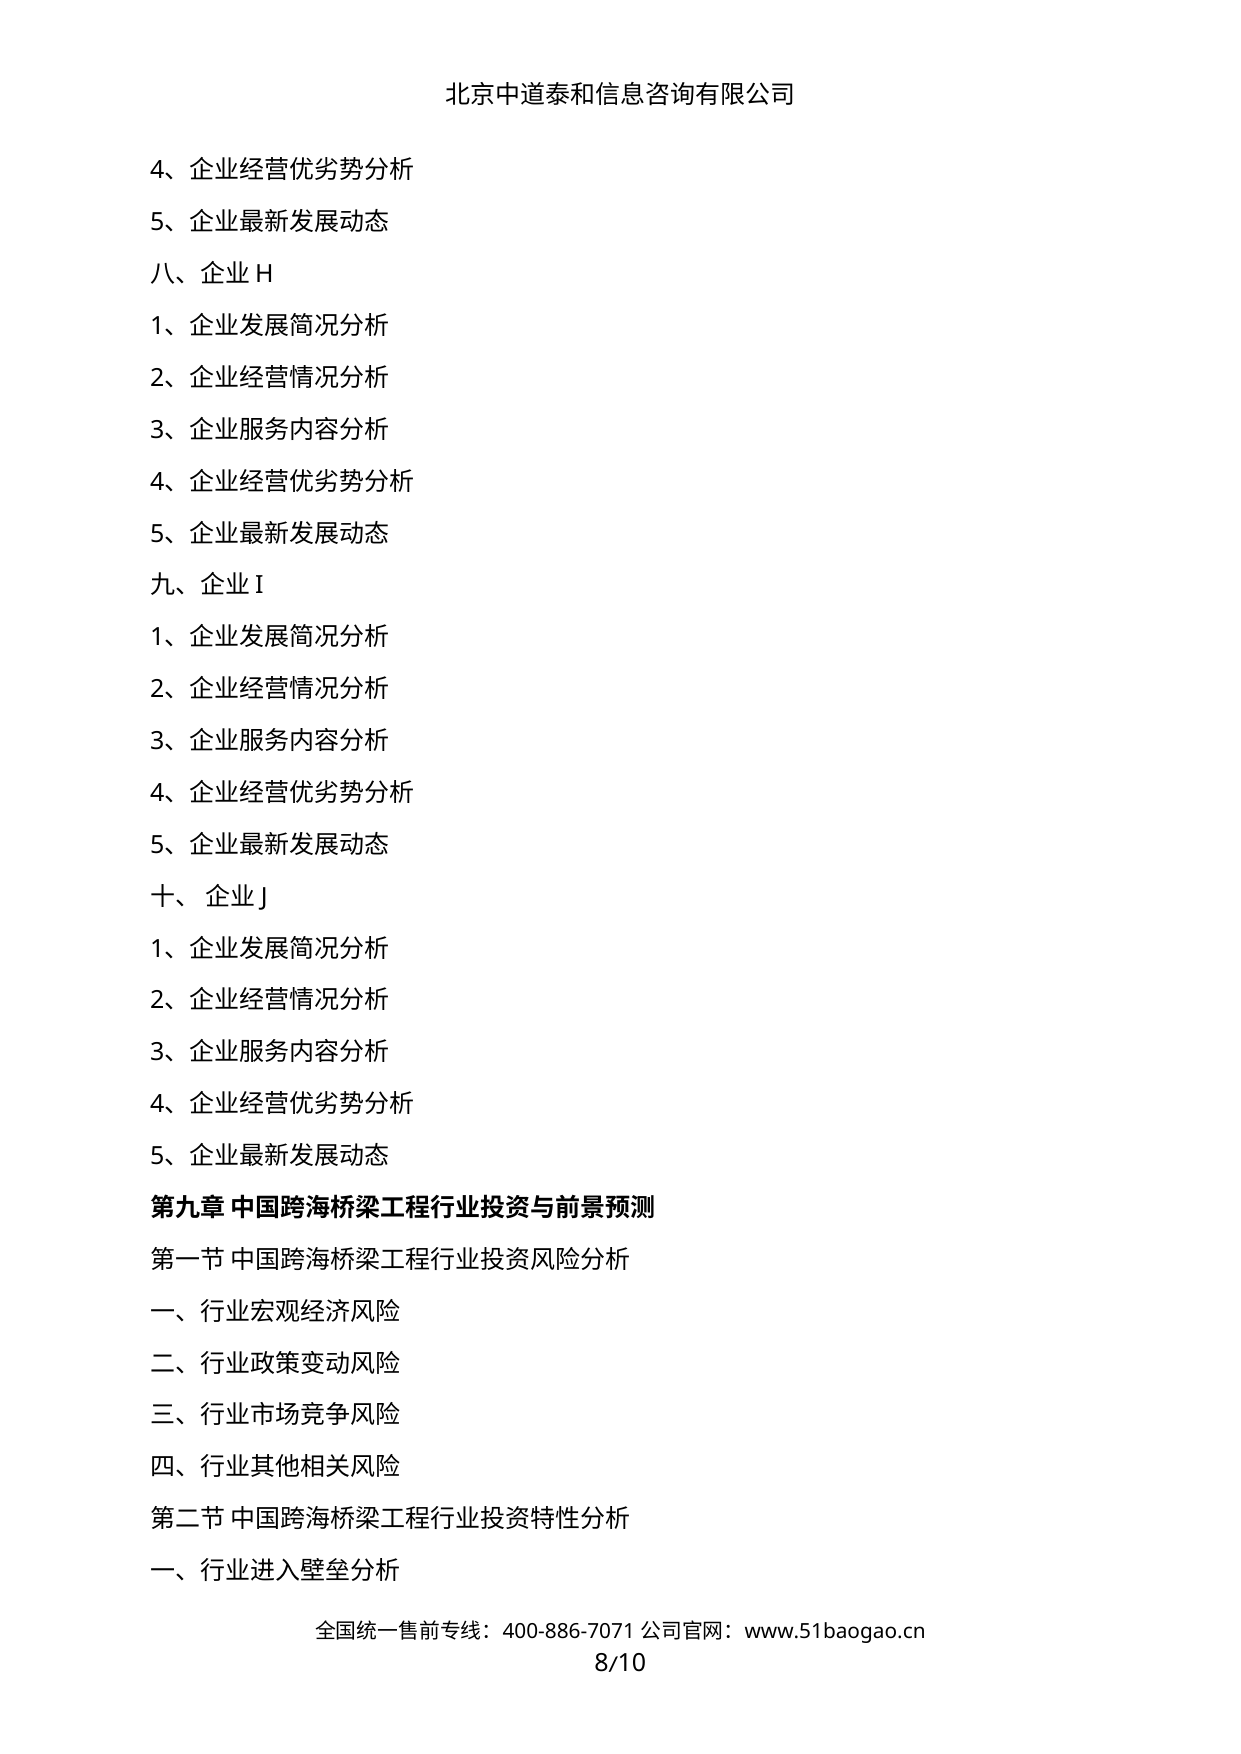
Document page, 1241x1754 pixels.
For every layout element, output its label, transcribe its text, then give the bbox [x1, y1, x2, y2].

text 九、企业I [150, 565, 1090, 601]
text 5、企业最新发展动态 [150, 513, 1090, 549]
text 5、企业最新发展动态 [150, 1136, 1090, 1172]
text 一、行业进入壁垒分析 [150, 1551, 1090, 1587]
text 2、企业经营情况分析 [150, 980, 1090, 1016]
text 1、企业发展简况分析 [150, 306, 1090, 342]
text 3、企业服务内容分析 [150, 721, 1090, 757]
text 2、企业经营情况分析 [150, 669, 1090, 705]
text 2、企业经营情况分析 [150, 357, 1090, 394]
text 3、企业服务内容分析 [150, 409, 1090, 446]
text 三、行业市场竞争风险 [150, 1395, 1090, 1431]
text 第一节 中国跨海桥梁工程行业投资风险分析 [150, 1239, 1090, 1276]
text 十、 企业J [150, 876, 1090, 912]
text 第九章 中国跨海桥梁工程行业投资与前景预测 [150, 1187, 1090, 1224]
text 5、企业最新发展动态 [150, 824, 1090, 861]
text 八、企业H [150, 254, 1090, 290]
text 5、企业最新发展动态 [150, 202, 1090, 238]
text 4、企业经营优劣势分析 [150, 461, 1090, 497]
text 4、企业经营优劣势分析 [150, 1084, 1090, 1120]
text 第二节 中国跨海桥梁工程行业投资特性分析 [150, 1499, 1090, 1535]
text 二、行业政策变动风险 [150, 1343, 1090, 1379]
text 4、企业经营优劣势分析 [150, 150, 1090, 186]
text 1、企业发展简况分析 [150, 617, 1090, 653]
text 一、行业宏观经济风险 [150, 1291, 1090, 1327]
text 3、企业服务内容分析 [150, 1032, 1090, 1068]
text 1、企业发展简况分析 [150, 928, 1090, 964]
text 4、企业经营优劣势分析 [150, 772, 1090, 809]
text 四、行业其他相关风险 [150, 1447, 1090, 1483]
